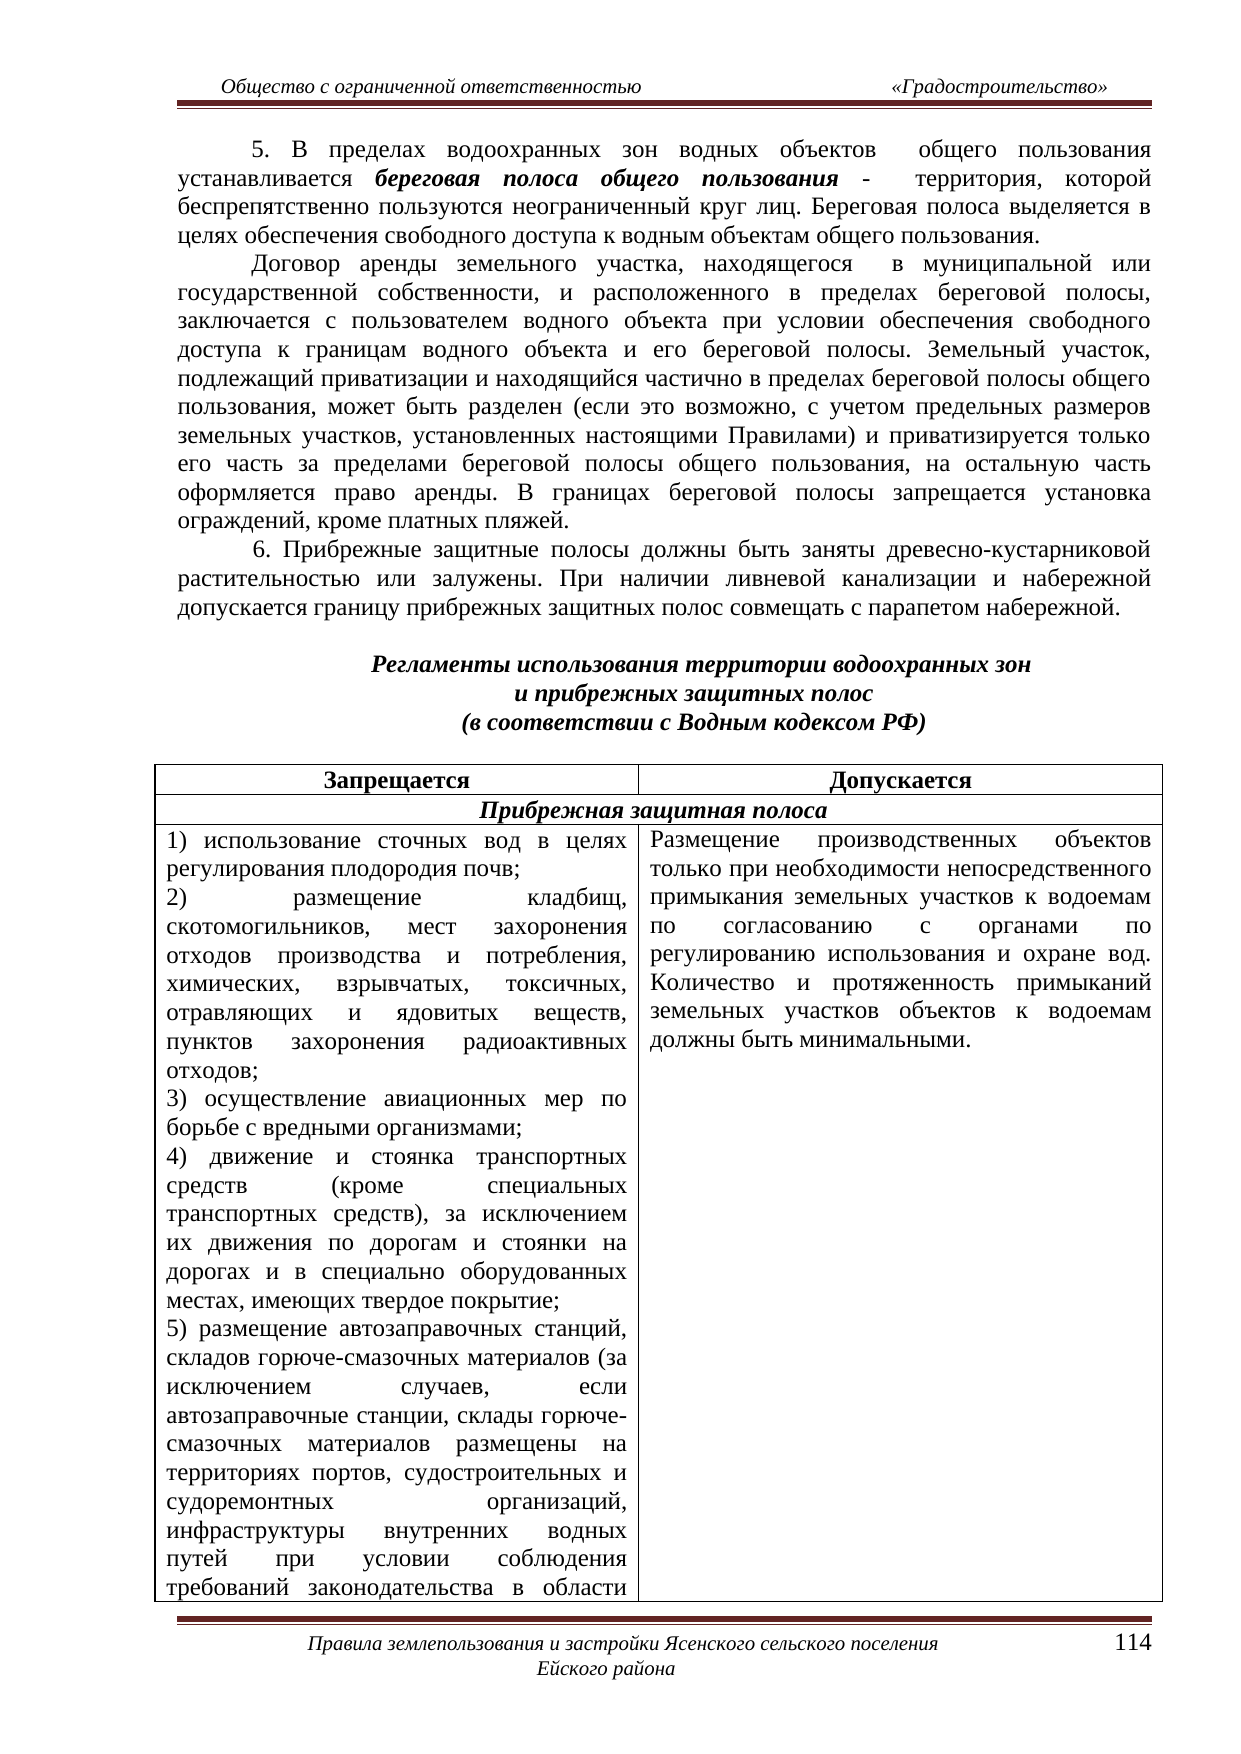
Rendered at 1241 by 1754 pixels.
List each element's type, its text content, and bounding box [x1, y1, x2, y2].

text и прибрежных защитных полос [177, 678, 1152, 707]
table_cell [156, 825, 638, 1601]
text 5. В пределах водоохранных зон водных объектов общего пользования устанавливается береговая полоса общего пользования - территория, которой беспрепятственно пользуются неограниченный круг лиц. Береговая полоса выделяется в целях обеспечения свободного доступа к водным объектам общего пользования. [177, 135, 1152, 249]
table_header Допускается [639, 765, 1162, 794]
text Регламенты использования территории водоохранных зон [177, 649, 1152, 678]
table_cell Прибрежная защитная полоса [156, 795, 1162, 824]
text (в соответствии с Водным кодексом РФ) [177, 707, 1152, 735]
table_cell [639, 825, 1162, 1601]
table_header Запрещается [156, 765, 638, 794]
text Договор аренды земельного участка, находящегося в муниципальной или государственной собственности, и расположенного в пределах береговой полосы, заключается с пользователем водного объекта при условии обеспечения свободного доступа к границам водного объекта и его береговой полосы. Земельный участок, подлежащий приватизации и находящийся частично в пределах береговой полосы общего пользования, может быть разделен (если это возможно, с учетом предельных размеров земельных участков, установленных настоящими Правилами) и приватизируется только его часть за пределами береговой полосы общего пользования, на остальную часть оформляется право аренды. В границах береговой полосы запрещается установка ограждений, кроме платных пляжей. [177, 249, 1152, 534]
text 6. Прибрежные защитные полосы должны быть заняты древесно-кустарниковой растительностью или залужены. При наличии ливневой канализации и набережной допускается границу прибрежных защитных полос совмещать с парапетом набережной. [177, 534, 1152, 620]
